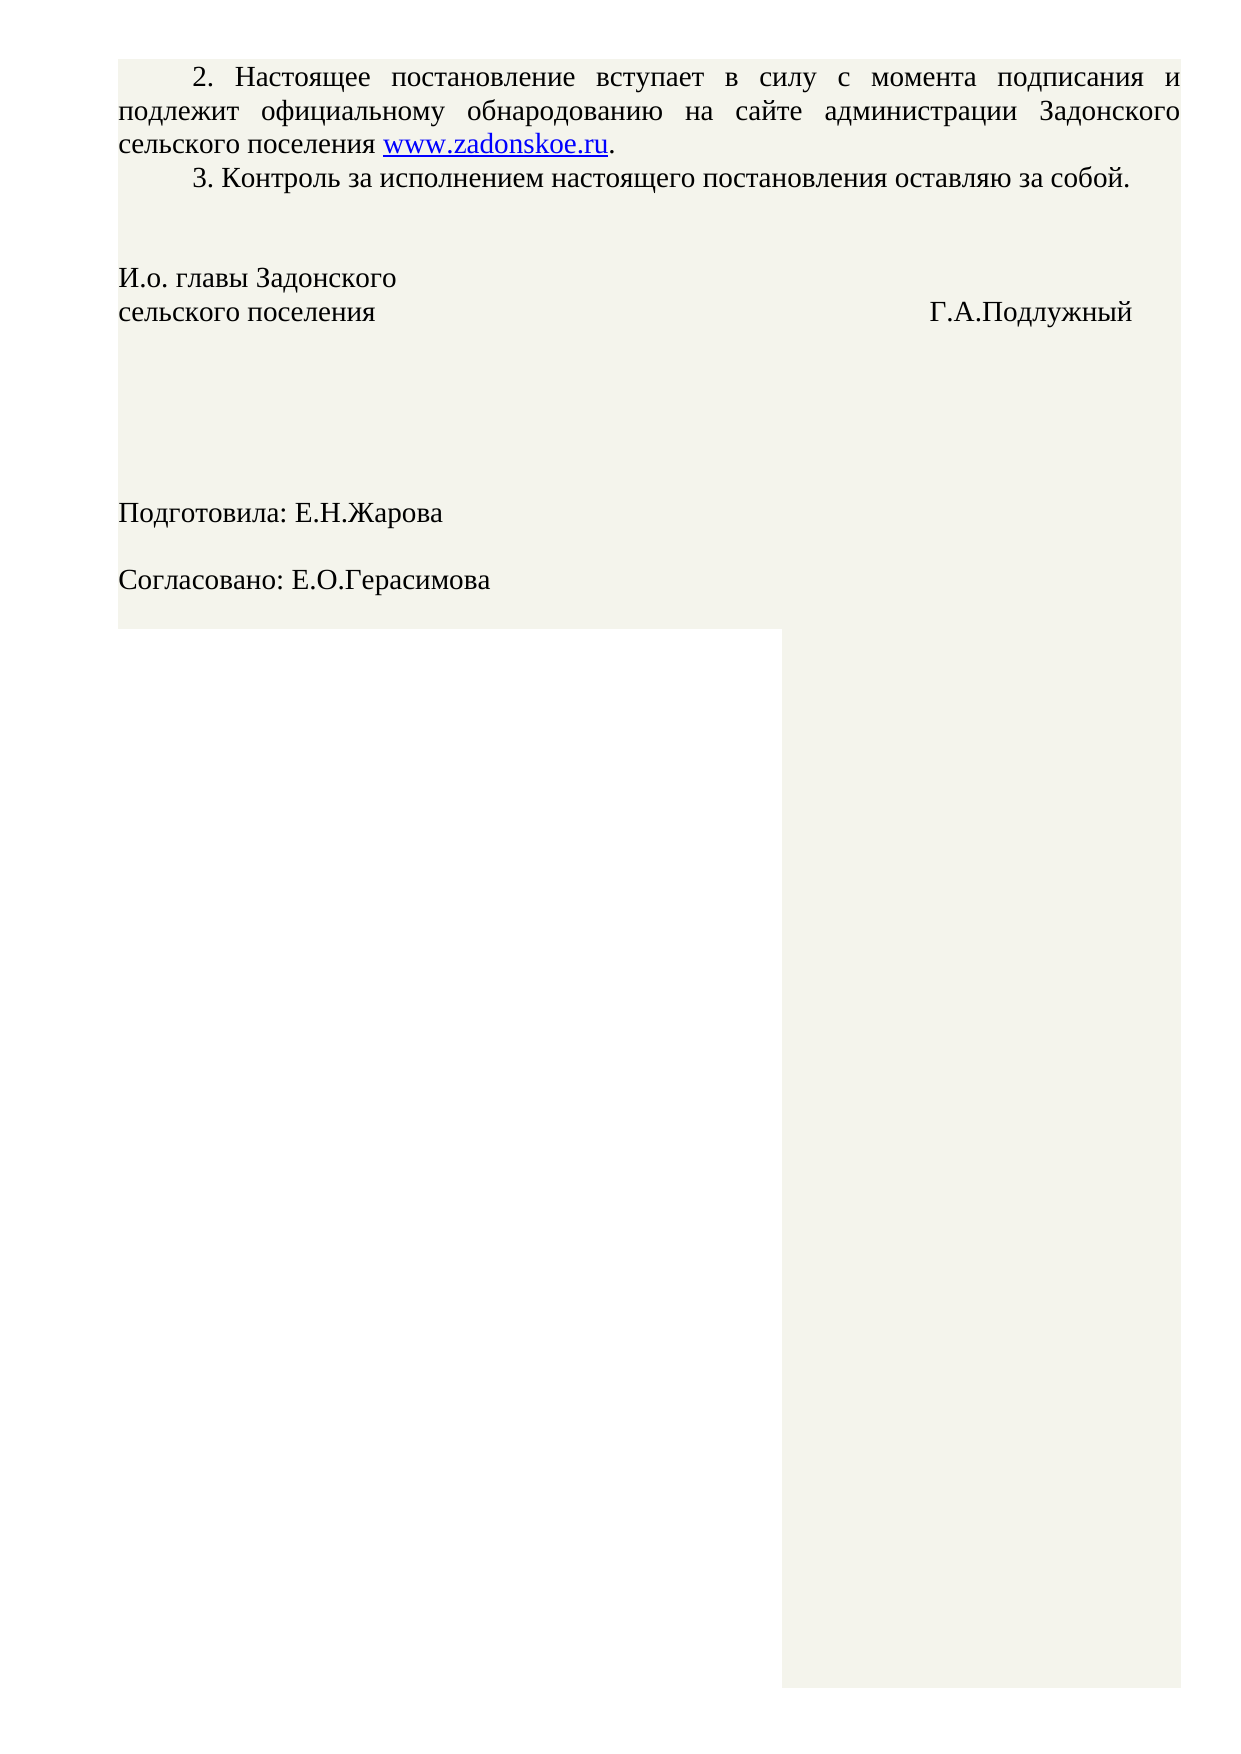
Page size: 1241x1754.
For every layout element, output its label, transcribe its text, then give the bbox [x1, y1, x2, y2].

text Согласовано: Е.О.Герасимова [118, 562, 1181, 596]
text сельского поселения Г.А.Подлужный [118, 294, 1181, 327]
text 2. Настоящее постановление вступает в силу с момента подписания и подлежит официальному обнародованию на сайте администрации Задонского сельского поселения www.zadonskoe.ru. [118, 59, 1181, 160]
text Подготовила: Е.Н.Жарова [118, 495, 1181, 529]
text 3. Контроль за исполнением настоящего постановления оставляю за собой. [118, 160, 1181, 193]
text И.о. главы Задонского [118, 260, 1181, 294]
